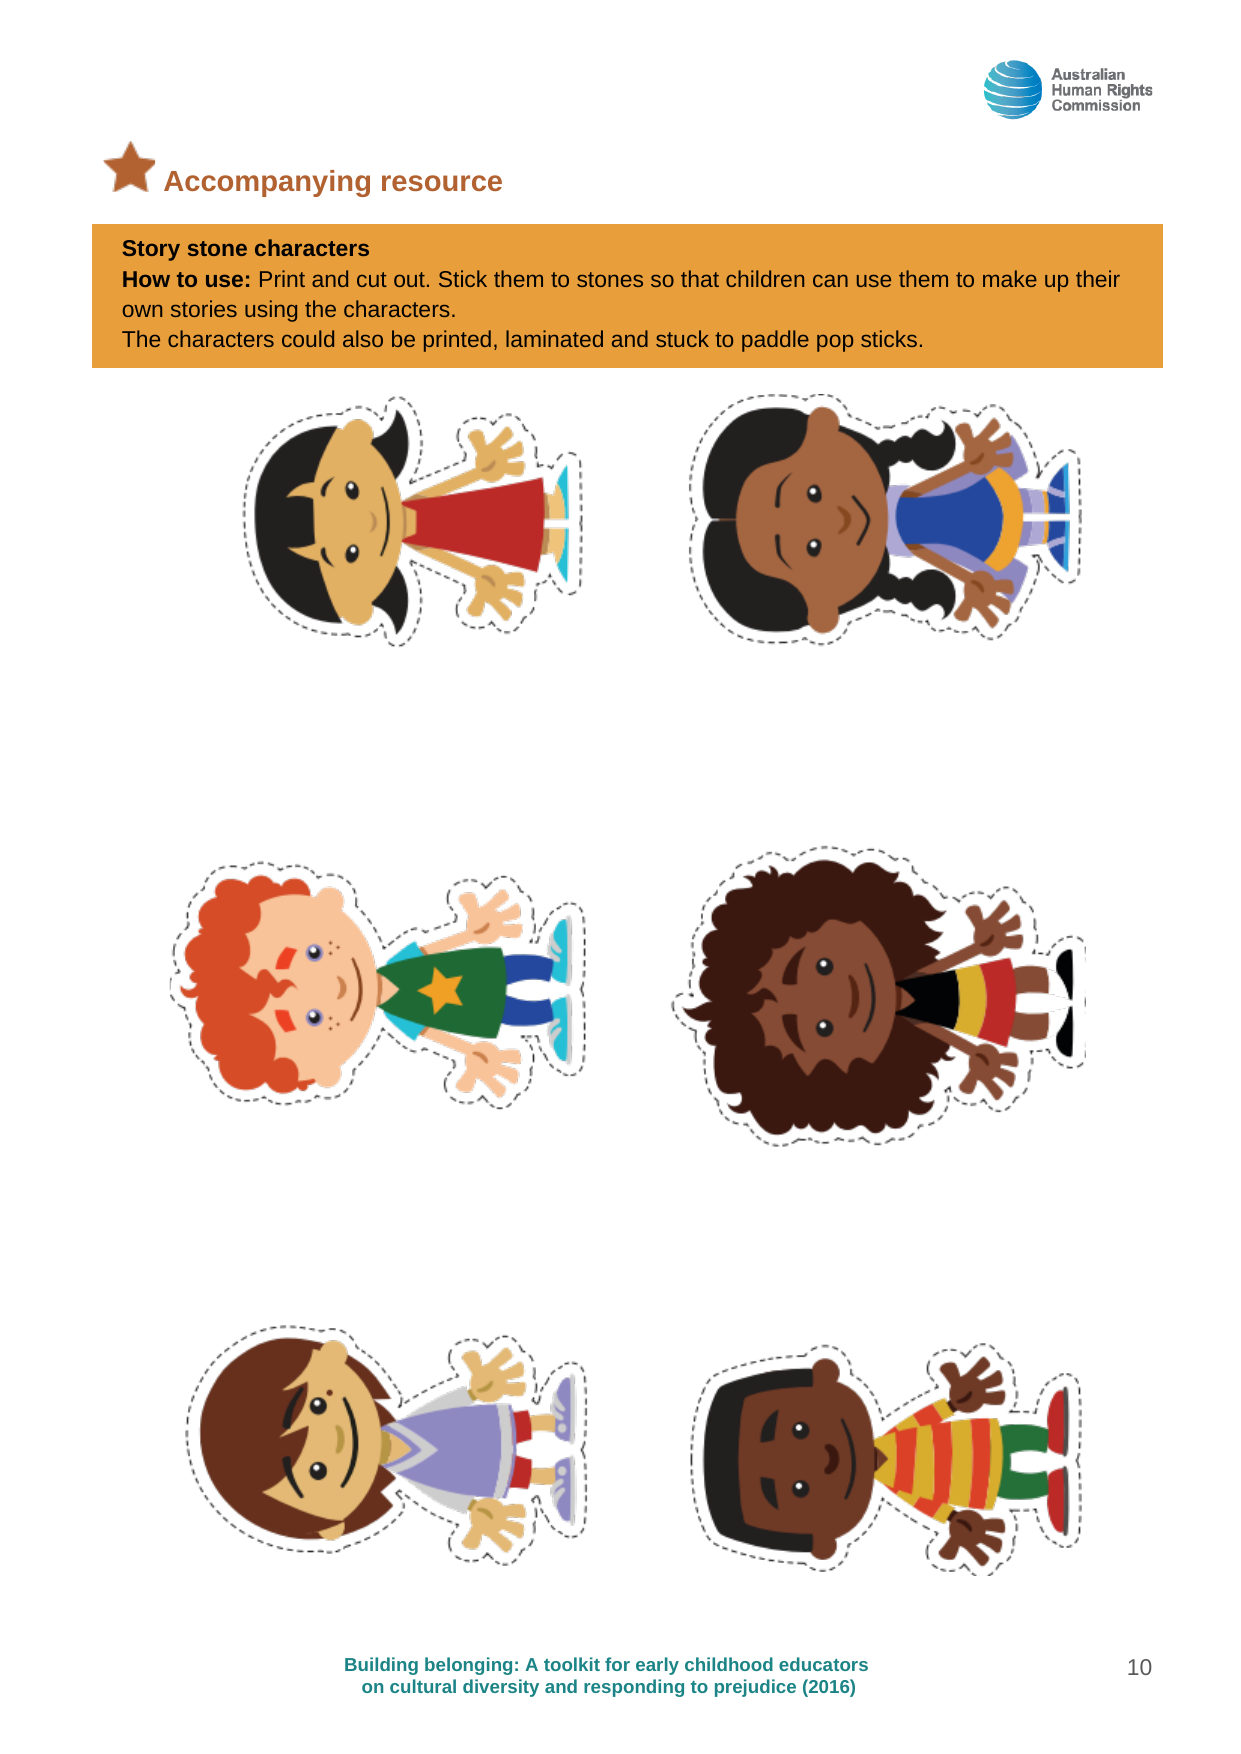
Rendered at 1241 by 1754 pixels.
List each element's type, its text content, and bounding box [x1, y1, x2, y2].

table_header Story stone characters How to use: Print and cut out. Stick them to stones so that children can use them to make up their own stories using the characters. The characters could also be printed, laminated and stuck to paddle pop sticks. [92, 224, 1163, 368]
text Accompanying resource [103, 141, 1152, 197]
picture [983, 59, 1153, 120]
